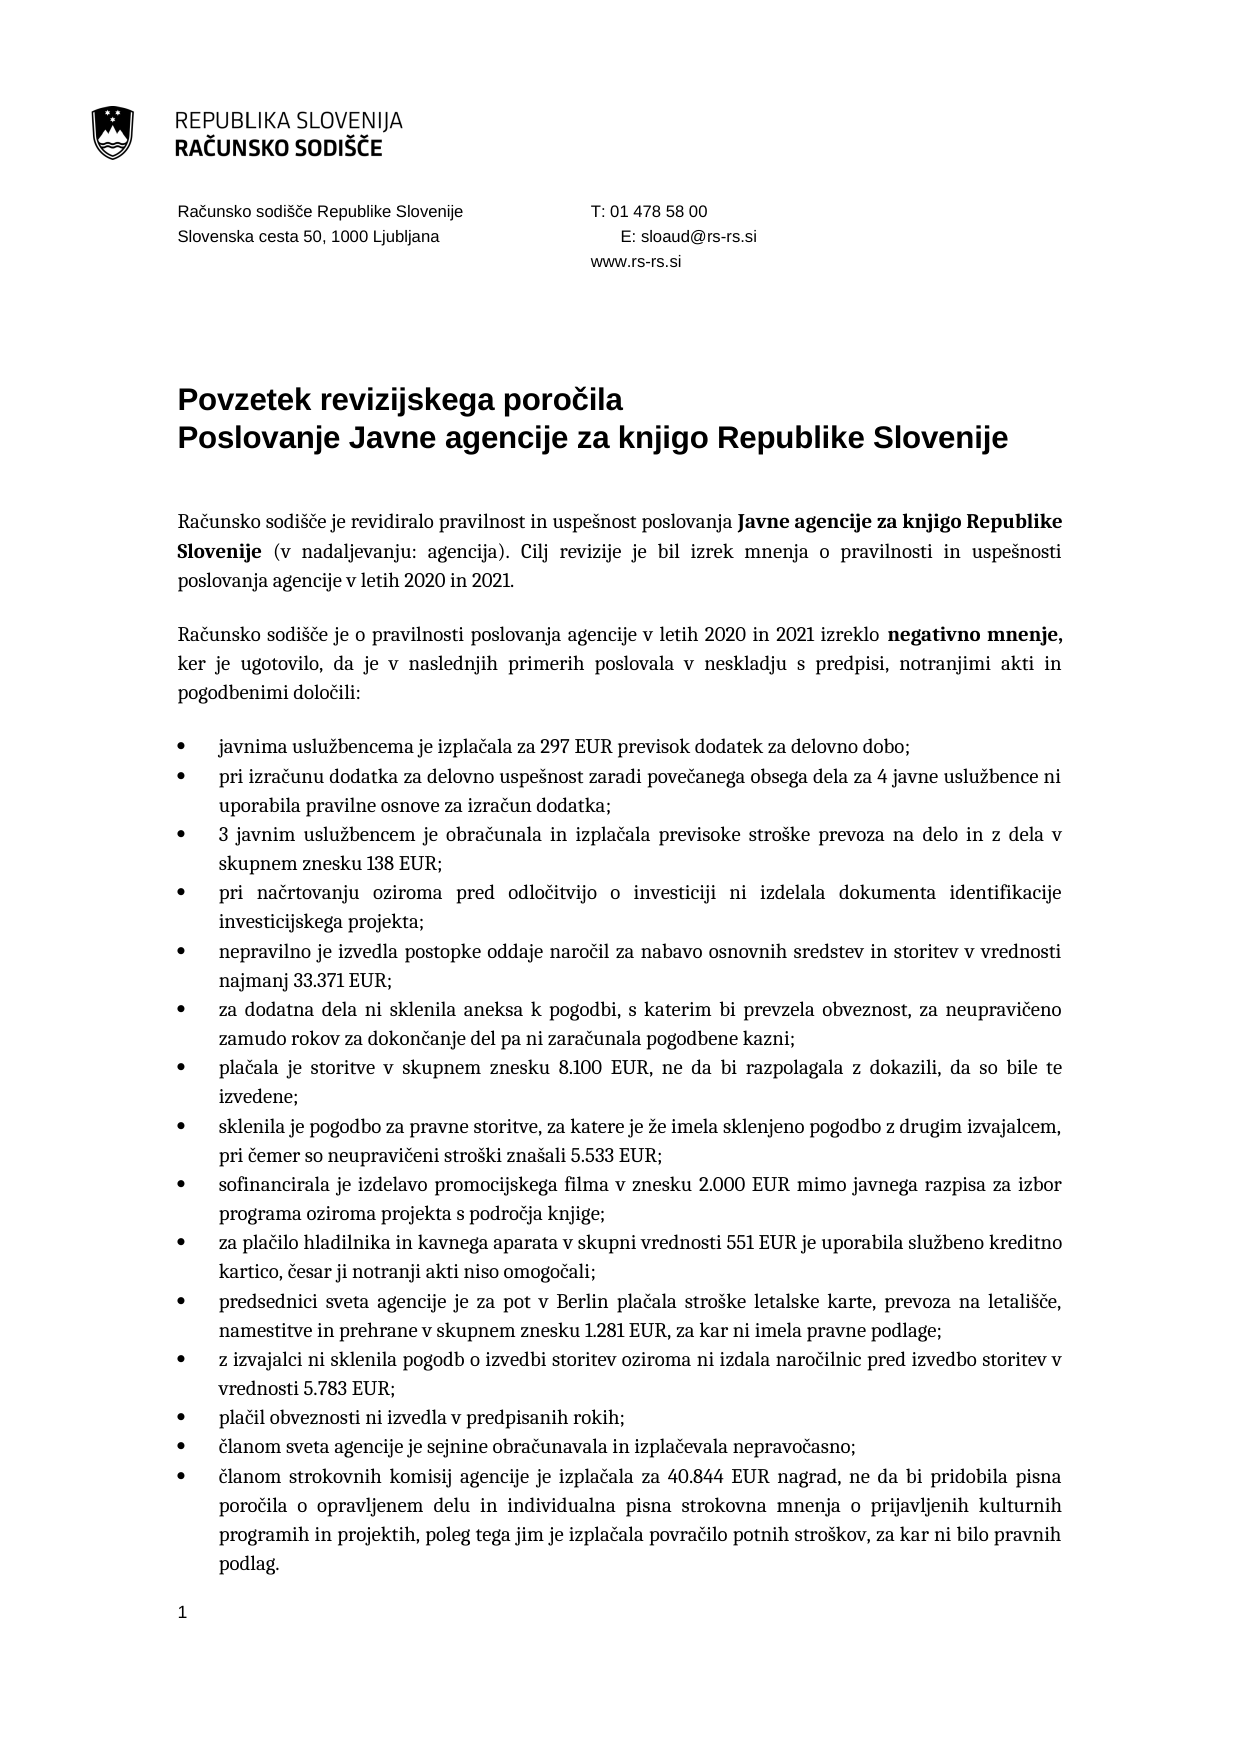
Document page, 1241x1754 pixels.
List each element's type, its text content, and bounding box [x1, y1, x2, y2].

list za dodatna dela ni sklenila aneksa k pogodbi, s katerim bi prevzela obveznost, za neupravičeno zamudo rokov za dokončanje del pa ni zaračunala pogodbene kazni; [177, 993, 1063, 1051]
list sofinancirala je izdelavo promocijskega filma v znesku 2.000 EUR mimo javnega razpisa za izbor programa oziroma projekta s področja knjige; [177, 1168, 1063, 1226]
list predsednici sveta agencije je za pot v Berlin plačala stroške letalske karte, prevoza na letališče, namestitve in prehrane v skupnem znesku 1.281 EUR, za kar ni imela pravne podlage; [177, 1285, 1063, 1343]
list 3 javnim uslužbencem je obračunala in izplačala previsoke stroške prevoza na delo in z dela v skupnem znesku 138 EUR; [177, 818, 1063, 876]
list sklenila je pogodbo za pravne storitve, za katere je že imela sklenjeno pogodbo z drugim izvajalcem, pri čemer so neupravičeni stroški znašali 5.533 EUR; [177, 1110, 1063, 1168]
list nepravilno je izvedla postopke oddaje naročil za nabavo osnovnih sredstev in storitev v vrednosti najmanj 33.371 EUR; [177, 935, 1063, 993]
list za plačilo hladilnika in kavnega aparata v skupni vrednosti 551 EUR je uporabila službeno kreditno kartico, česar ji notranji akti niso omogočali; [177, 1226, 1063, 1285]
list z izvajalci ni sklenila pogodb o izvedbi storitev oziroma ni izdala naročilnic pred izvedbo storitev v vrednosti 5.783 EUR; [177, 1343, 1063, 1401]
list članom strokovnih komisij agencije je izplačala za 40.844 EUR nagrad, ne da bi pridobila pisna poročila o opravljenem delu in individualna pisna strokovna mnenja o prijavljenih kulturnih programih in projektih, poleg tega jim je izplačala povračilo potnih stroškov, za kar ni bilo pravnih podlag. [177, 1460, 1063, 1576]
list pri izračunu dodatka za delovno uspešnost zaradi povečanega obsega dela za 4 javne uslužbence ni uporabila pravilne osnove za izračun dodatka; [177, 760, 1063, 818]
list plačil obveznosti ni izvedla v predpisanih rokih; [177, 1401, 1063, 1431]
list članom sveta agencije je sejnine obračunavala in izplačevala nepravočasno; [177, 1431, 1063, 1460]
list javnima uslužbencema je izplačala za 297 EUR previsok dodatek za delovno dobo; [177, 731, 1063, 760]
text Računsko sodišče je o pravilnosti poslovanja agencije v letih 2020 in 2021 izreklo negativno mnenje, ker je ugotovilo, da je v naslednjih primerih poslovala v neskladju s predpisi, notranjimi akti in pogodbenimi določili: [177, 618, 1063, 706]
text Računsko sodišče je revidiralo pravilnost in uspešnost poslovanja Javne agencije za knjigo Republike Slovenije (v nadaljevanju: agencija). Cilj revizije je bil izrek mnenja o pravilnosti in uspešnosti poslovanja agencije v letih 2020 in 2021. [177, 506, 1063, 593]
list pri načrtovanju oziroma pred odločitvijo o investiciji ni izdelala dokumenta identifikacije investicijskega projekta; [177, 876, 1063, 935]
picture [91, 106, 403, 160]
text Povzetek revizijskega poročila Poslovanje Javne agencije za knjigo Republike Slovenije [177, 381, 1063, 456]
list plačala je storitve v skupnem znesku 8.100 EUR, ne da bi razpolagala z dokazili, da so bile te izvedene; [177, 1051, 1063, 1110]
